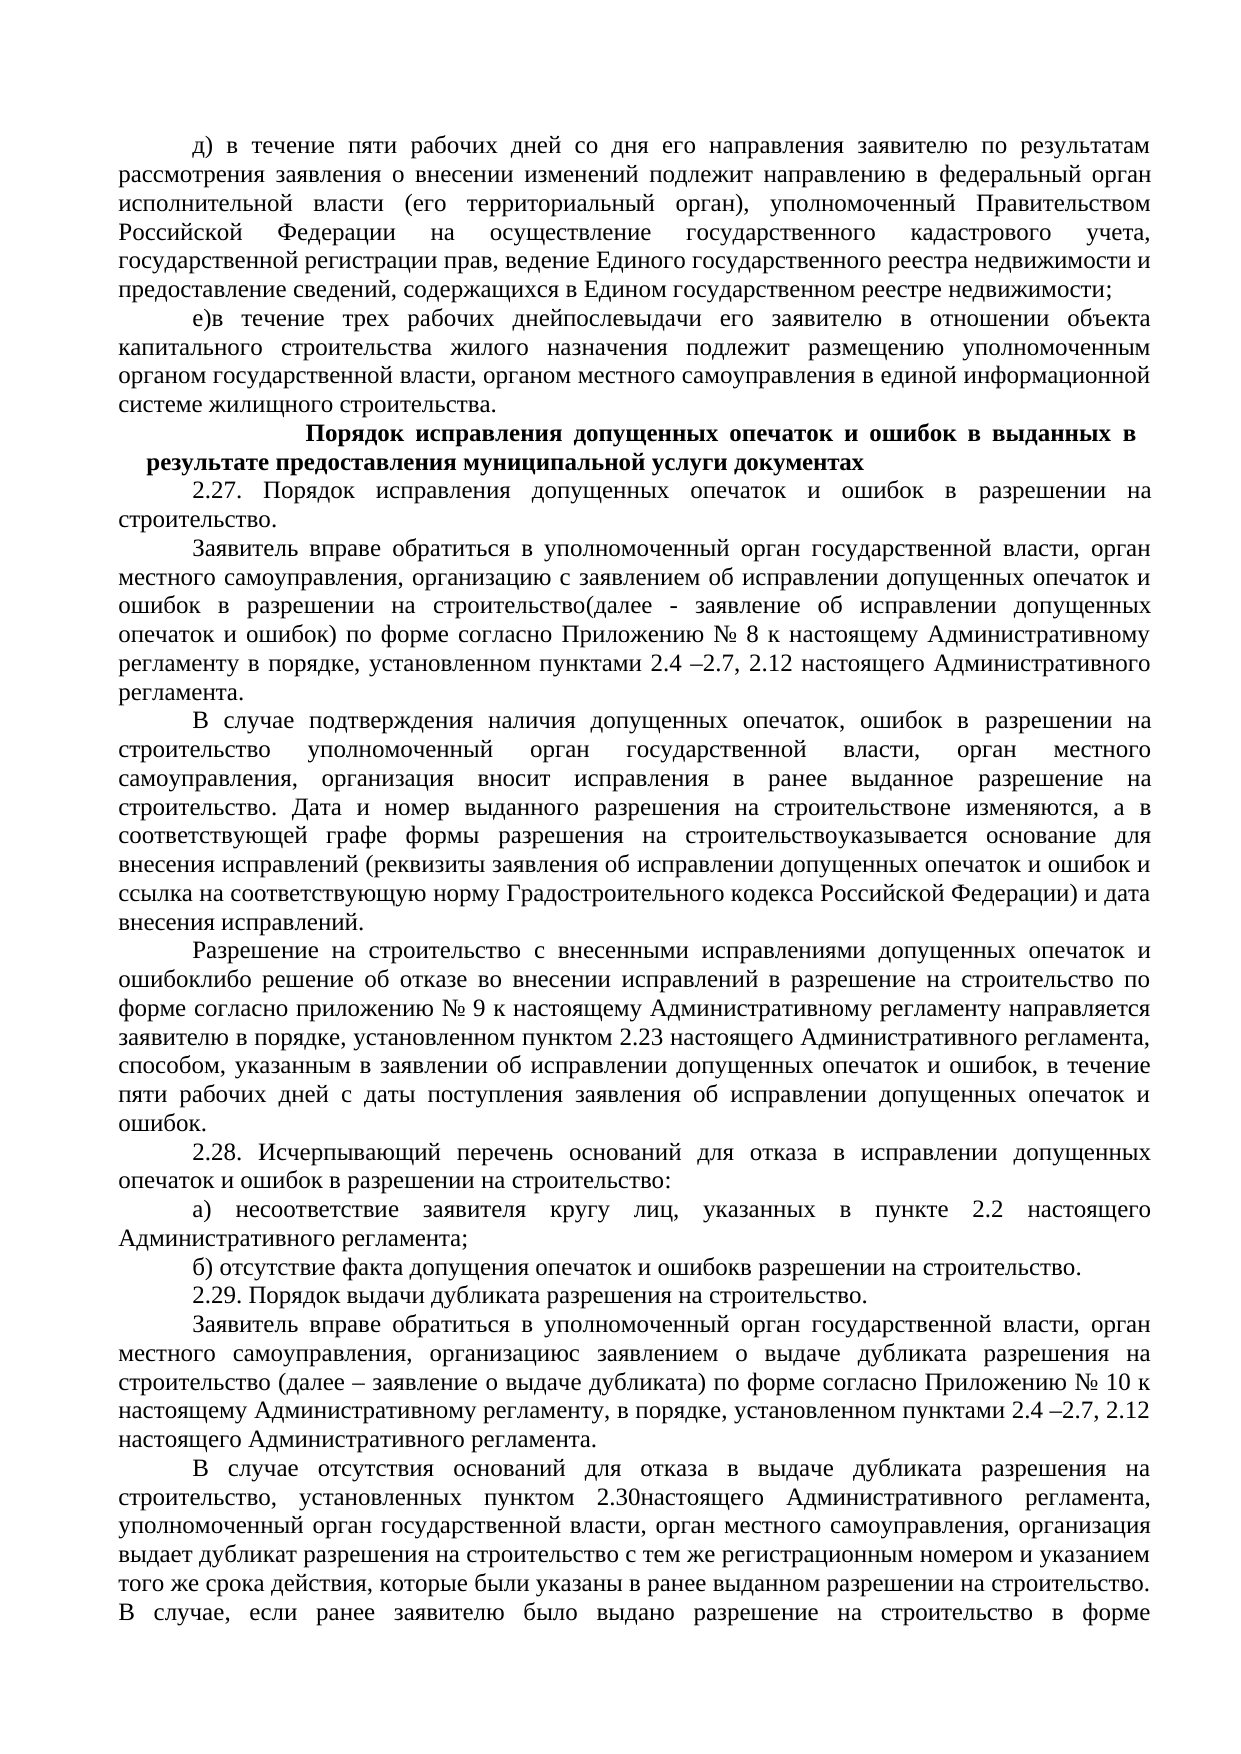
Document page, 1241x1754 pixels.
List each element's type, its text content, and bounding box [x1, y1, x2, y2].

text Разрешение на строительство с внесенными исправлениями допущенных опечаток и ошибоклибо решение об отказе во внесении исправлений в разрешение на строительство по форме согласно приложению № 9 к настоящему Административному регламенту направляется заявителю в порядке, установленном пунктом 2.23 настоящего Административного регламента, способом, указанным в заявлении об исправлении допущенных опечаток и ошибок, в течение пяти рабочих дней с даты поступления заявления об исправлении допущенных опечаток и ошибок. [118, 936, 1152, 1137]
text 2.29. Порядок выдачи дубликата разрешения на строительство. [118, 1281, 1152, 1309]
text д) в течение пяти рабочих дней со дня его направления заявителю по результатам рассмотрения заявления о внесении изменений подлежит направлению в федеральный орган исполнительной власти (его территориальный орган), уполномоченный Правительством Российской Федерации на осуществление государственного кадастрового учета, государственной регистрации прав, ведение Единого государственного реестра недвижимости и предоставление сведений, содержащихся в Едином государственном реестре недвижимости; [118, 131, 1152, 303]
text 2.28. Исчерпывающий перечень оснований для отказа в исправлении допущенных опечаток и ошибок в разрешении на строительство: [118, 1137, 1152, 1194]
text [118, 1453, 1152, 1626]
text Заявитель вправе обратиться в уполномоченный орган государственной власти, орган местного самоуправления, организацию с заявлением об исправлении допущенных опечаток и ошибок в разрешении на строительство(далее - заявление об исправлении допущенных опечаток и ошибок) по форме согласно Приложению № 8 к настоящему Административному регламенту в порядке, установленном пунктами 2.4 –2.7, 2.12 настоящего Административного регламента. [118, 533, 1152, 706]
text б) отсутствие факта допущения опечаток и ошибокв разрешении на строительство. [118, 1252, 1152, 1281]
subtitle Порядок исправления допущенных опечаток и ошибок в выданных в результате предоставления муниципальной услуги документах [146, 418, 1136, 476]
text 2.27. Порядок исправления допущенных опечаток и ошибок в разрешении на строительство. [118, 476, 1152, 533]
text В случае подтверждения наличия допущенных опечаток, ошибок в разрешении на строительство уполномоченный орган государственной власти, орган местного самоуправления, организация вносит исправления в ранее выданное разрешение на строительство. Дата и номер выданного разрешения на строительствоне изменяются, а в соответствующей графе формы разрешения на строительствоуказывается основание для внесения исправлений (реквизиты заявления об исправлении допущенных опечаток и ошибок и ссылка на соответствующую норму Градостроительного кодекса Российской Федерации) и дата внесения исправлений. [118, 706, 1152, 936]
text е)в течение трех рабочих днейпослевыдачи его заявителю в отношении объекта капитального строительства жилого назначения подлежит размещению уполномоченным органом государственной власти, органом местного самоуправления в единой информационной системе жилищного строительства. [118, 303, 1152, 418]
text Заявитель вправе обратиться в уполномоченный орган государственной власти, орган местного самоуправления, организациюс заявлением о выдаче дубликата разрешения на строительство (далее – заявление о выдаче дубликата) по форме согласно Приложению № 10 к настоящему Административному регламенту, в порядке, установленном пунктами 2.4 –2.7, 2.12 настоящего Административного регламента. [118, 1309, 1152, 1453]
text а) несоответствие заявителя кругу лиц, указанных в пункте 2.2 настоящего Административного регламента; [118, 1194, 1152, 1252]
